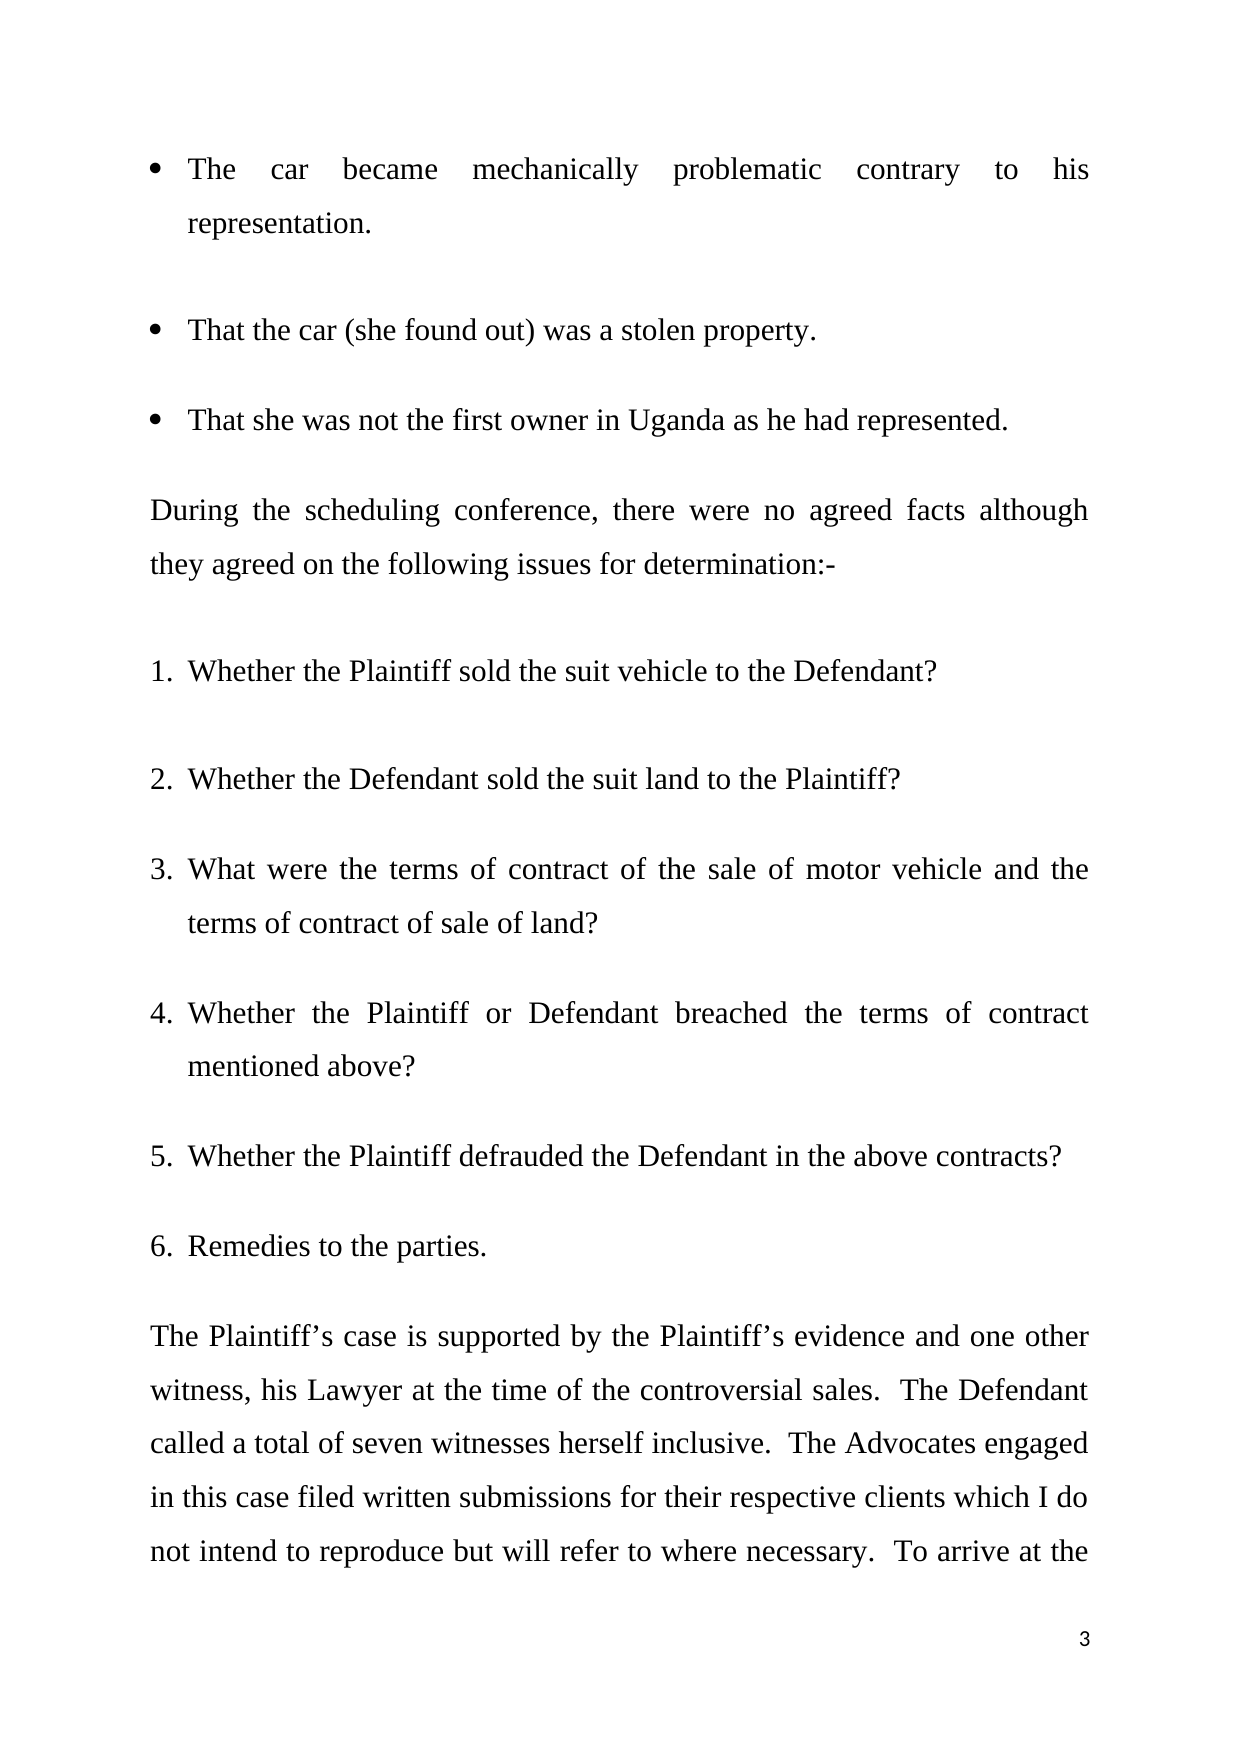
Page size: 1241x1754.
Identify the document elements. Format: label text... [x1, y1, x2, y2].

list The car became mechanically problematic contrary to his representation. [150, 150, 1090, 240]
list What were the terms of contract of the sale of motor vehicle and the terms of contract of sale of land? [150, 850, 1090, 940]
text During the scheduling conference, there were no agreed facts although they agreed on the following issues for determination:- [150, 491, 1090, 581]
list Remedies to the parties. [150, 1227, 1090, 1263]
list Whether the Plaintiff sold the suit vehicle to the Defendant? [150, 653, 1090, 689]
list Whether the Plaintiff or Defendant breached the terms of contract mentioned above? [150, 994, 1090, 1084]
list That the car (she found out) was a stolen property. [150, 312, 1090, 347]
list Whether the Plaintiff defrauded the Defendant in the above contracts? [150, 1137, 1090, 1173]
list That she was not the first owner in Uganda as he had represented. [150, 401, 1090, 437]
list Whether the Defendant sold the suit land to the Plaintiff? [150, 760, 1090, 796]
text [150, 1317, 1090, 1568]
